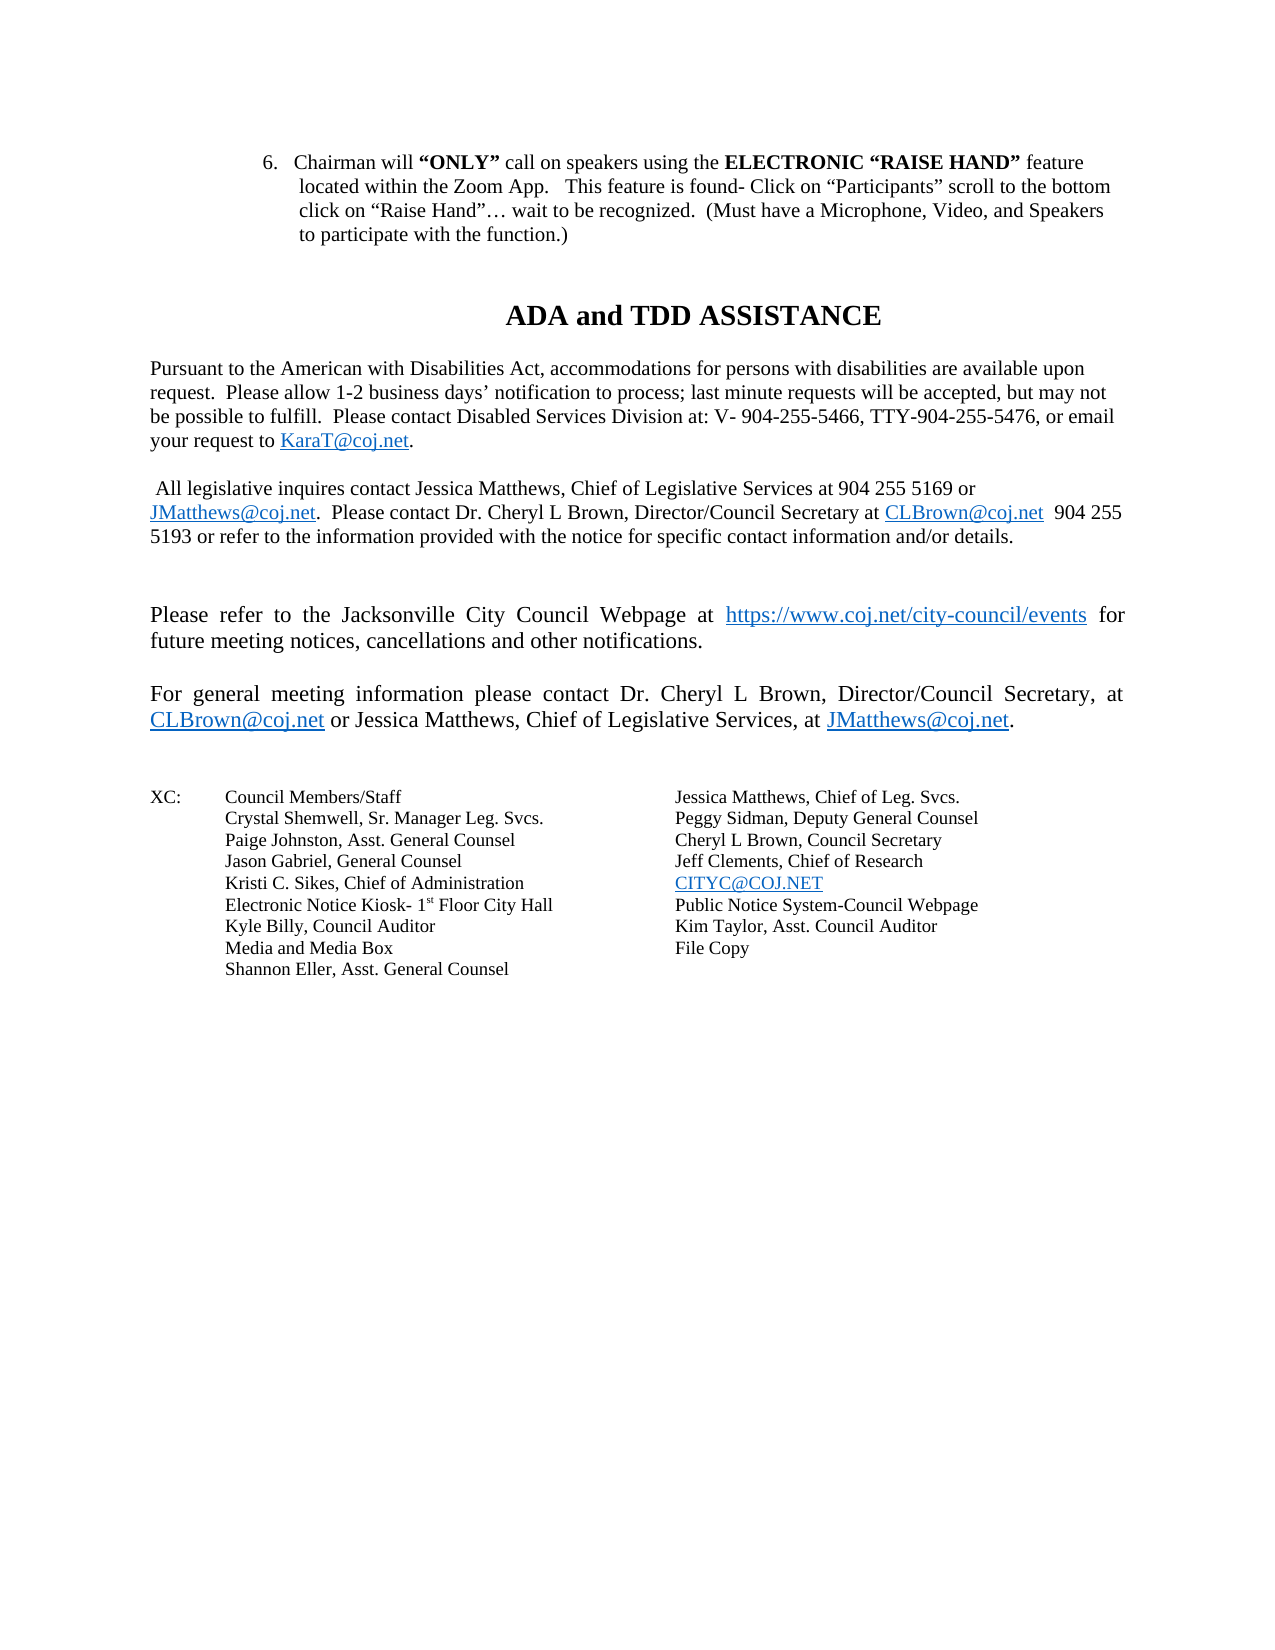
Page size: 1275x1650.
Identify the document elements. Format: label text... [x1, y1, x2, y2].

text Media and Media Box File Copy [150, 937, 1125, 958]
text Jason Gabriel, General Counsel Jeff Clements, Chief of Research [150, 850, 1125, 872]
text For general meeting information please contact Dr. Cheryl L Brown, Director/Council Secretary, at CLBrown@coj.net or Jessica Matthews, Chief of Legislative Services, at JMatthews@coj.net. [150, 680, 1125, 733]
text Kyle Billy, Council Auditor Kim Taylor, Asst. Council Auditor [150, 915, 1125, 937]
text located within the Zoom App. This feature is found- Click on “Participants” scroll to the bottom [262, 174, 1125, 198]
text click on “Raise Hand”… wait to be recognized. (Must have a Microphone, Video, and Speakers [262, 198, 1125, 222]
text to participate with the function.) [262, 222, 1125, 246]
text Paige Johnston, Asst. General Counsel Cheryl L Brown, Council Secretary [150, 829, 1125, 850]
text 6. Chairman will “ONLY” call on speakers using the ELECTRONIC “RAISE HAND” feature [262, 150, 1125, 174]
text XC: Council Members/Staff Jessica Matthews, Chief of Leg. Svcs. [150, 786, 1125, 807]
text Shannon Eller, Asst. General Counsel [150, 958, 1125, 980]
text Pursuant to the American with Disabilities Act, accommodations for persons with disabilities are available upon request. Please allow 1-2 business days’ notification to process; last minute requests will be accepted, but may not be possible to fulfill. Please contact Disabled Services Division at: V- 904-255-5466, TTY-904-255-5476, or email your request to KaraT@coj.net. [150, 356, 1125, 452]
text All legislative inquires contact Jessica Matthews, Chief of Legislative Services at 904 255 5169 or JMatthews@coj.net. Please contact Dr. Cheryl L Brown, Director/Council Secretary at CLBrown@coj.net 904 255 5193 or refer to the information provided with the notice for specific contact information and/or details. [150, 476, 1125, 548]
text Kristi C. Sikes, Chief of Administration CITYC@COJ.NET [150, 872, 1125, 893]
text Crystal Shemwell, Sr. Manager Leg. Svcs. Peggy Sidman, Deputy General Counsel [150, 807, 1125, 829]
text Please refer to the Jacksonville City Council Webpage at https://www.coj.net/city-council/events for future meeting notices, cancellations and other notifications. [150, 601, 1125, 654]
text Electronic Notice Kiosk- 1st Floor City Hall Public Notice System-Council Webpage [150, 893, 1125, 915]
text ADA and TDD ASSISTANCE [262, 298, 1125, 332]
